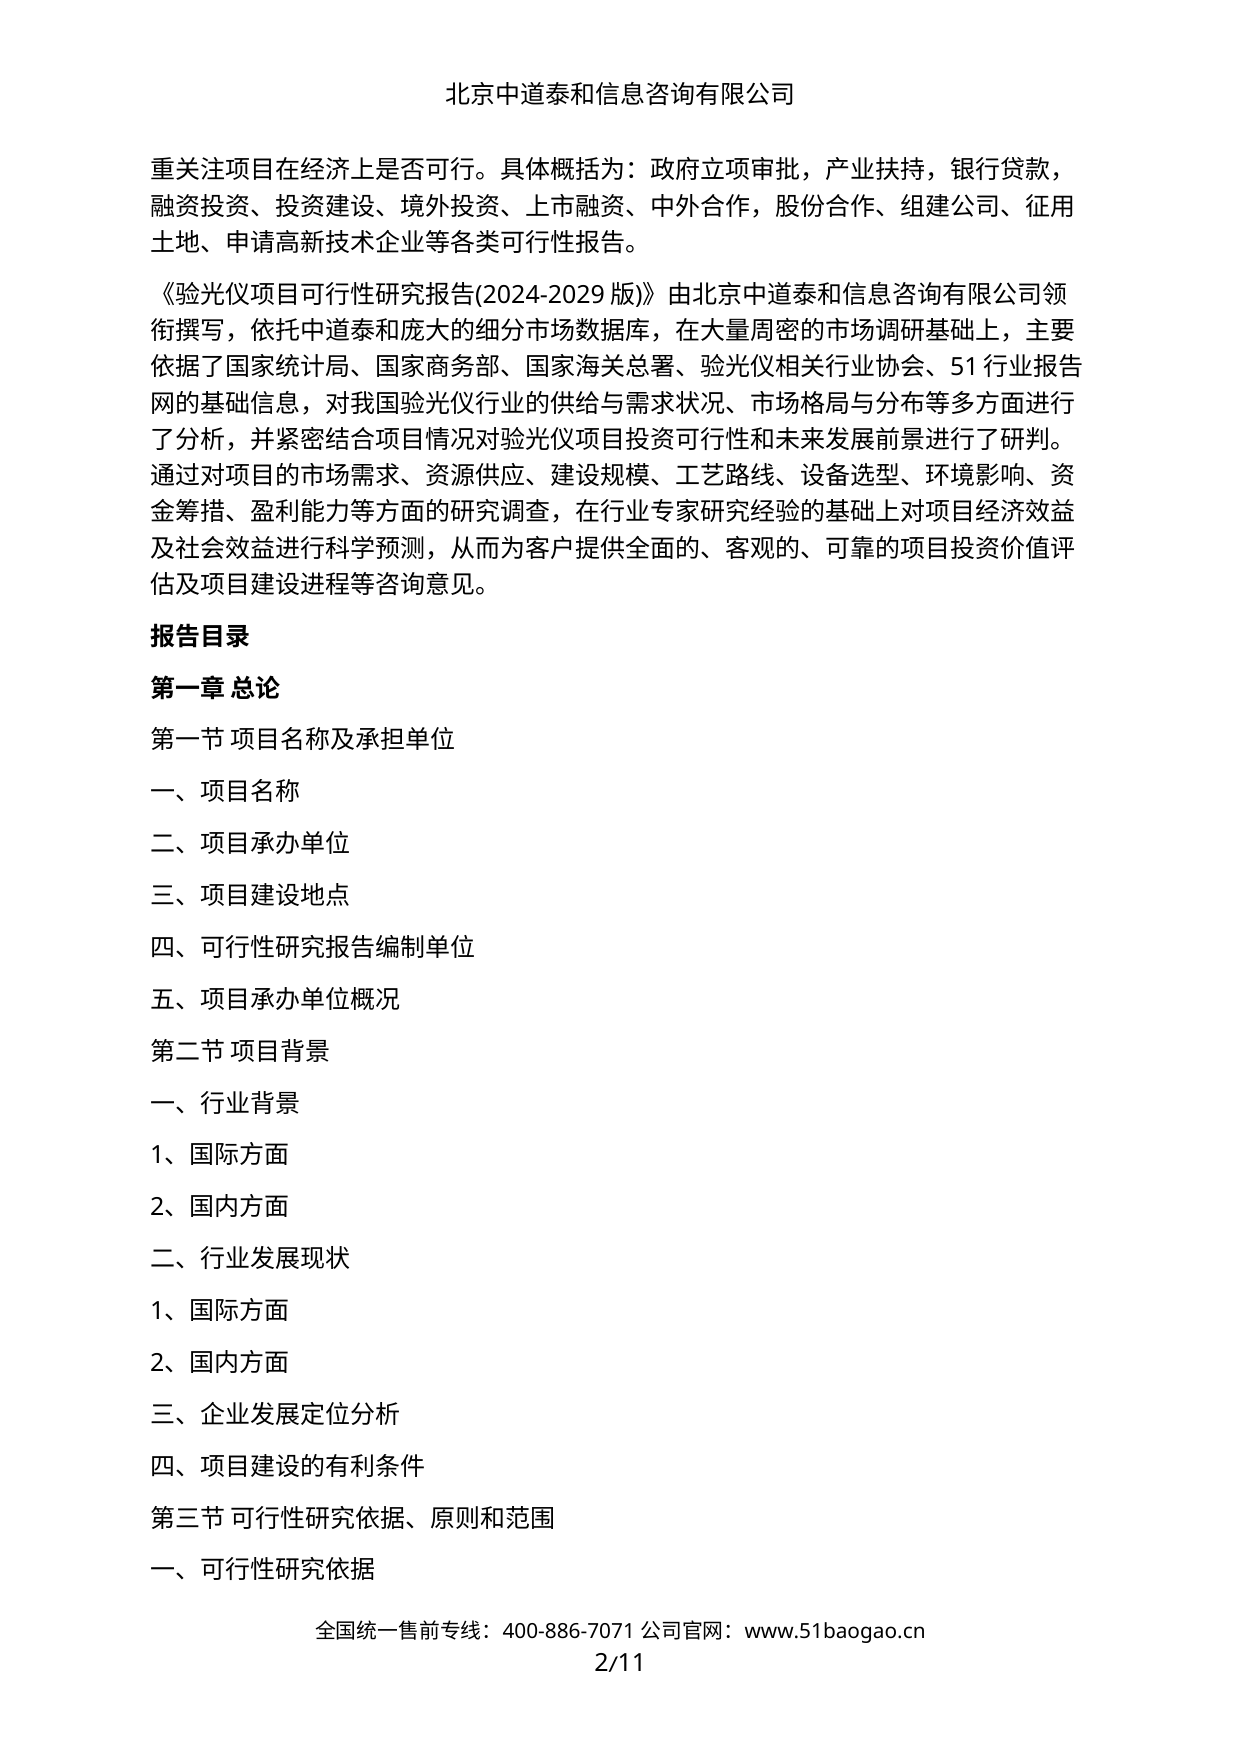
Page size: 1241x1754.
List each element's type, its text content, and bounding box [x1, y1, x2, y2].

text 《验光仪项目可行性研究报告(2024-2029版)》由北京中道泰和信息咨询有限公司领衔撰写，依托中道泰和庞大的细分市场数据库，在大量周密的市场调研基础上，主要依据了国家统计局、国家商务部、国家海关总署、验光仪相关行业协会、51行业报告网的基础信息，对我国验光仪行业的供给与需求状况、市场格局与分布等多方面进行了分析，并紧密结合项目情况对验光仪项目投资可行性和未来发展前景进行了研判。通过对项目的市场需求、资源供应、建设规模、工艺路线、设备选型、环境影响、资金筹措、盈利能力等方面的研究调查，在行业专家研究经验的基础上对项目经济效益及社会效益进行科学预测，从而为客户提供全面的、客观的、可靠的项目投资价值评估及项目建设进程等咨询意见。 [150, 274, 1090, 601]
text 报告目录 [150, 616, 1090, 652]
text 第三节 可行性研究依据、原则和范围 [150, 1498, 1090, 1534]
text 四、项目建设的有利条件 [150, 1446, 1090, 1482]
text 一、行业背景 [150, 1083, 1090, 1119]
text 三、项目建设地点 [150, 876, 1090, 912]
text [150, 150, 1090, 259]
text 二、项目承办单位 [150, 824, 1090, 860]
text 1、国际方面 [150, 1135, 1090, 1171]
text 五、项目承办单位概况 [150, 979, 1090, 1016]
text 一、项目名称 [150, 772, 1090, 808]
text 第二节 项目背景 [150, 1031, 1090, 1067]
text 第一章 总论 [150, 668, 1090, 704]
text 三、企业发展定位分析 [150, 1394, 1090, 1431]
text 2、国内方面 [150, 1342, 1090, 1379]
text 四、可行性研究报告编制单位 [150, 927, 1090, 964]
text 1、国际方面 [150, 1291, 1090, 1327]
text 第一节 项目名称及承担单位 [150, 720, 1090, 756]
text 一、可行性研究依据 [150, 1550, 1090, 1586]
text 二、行业发展现状 [150, 1239, 1090, 1275]
text 2、国内方面 [150, 1187, 1090, 1223]
